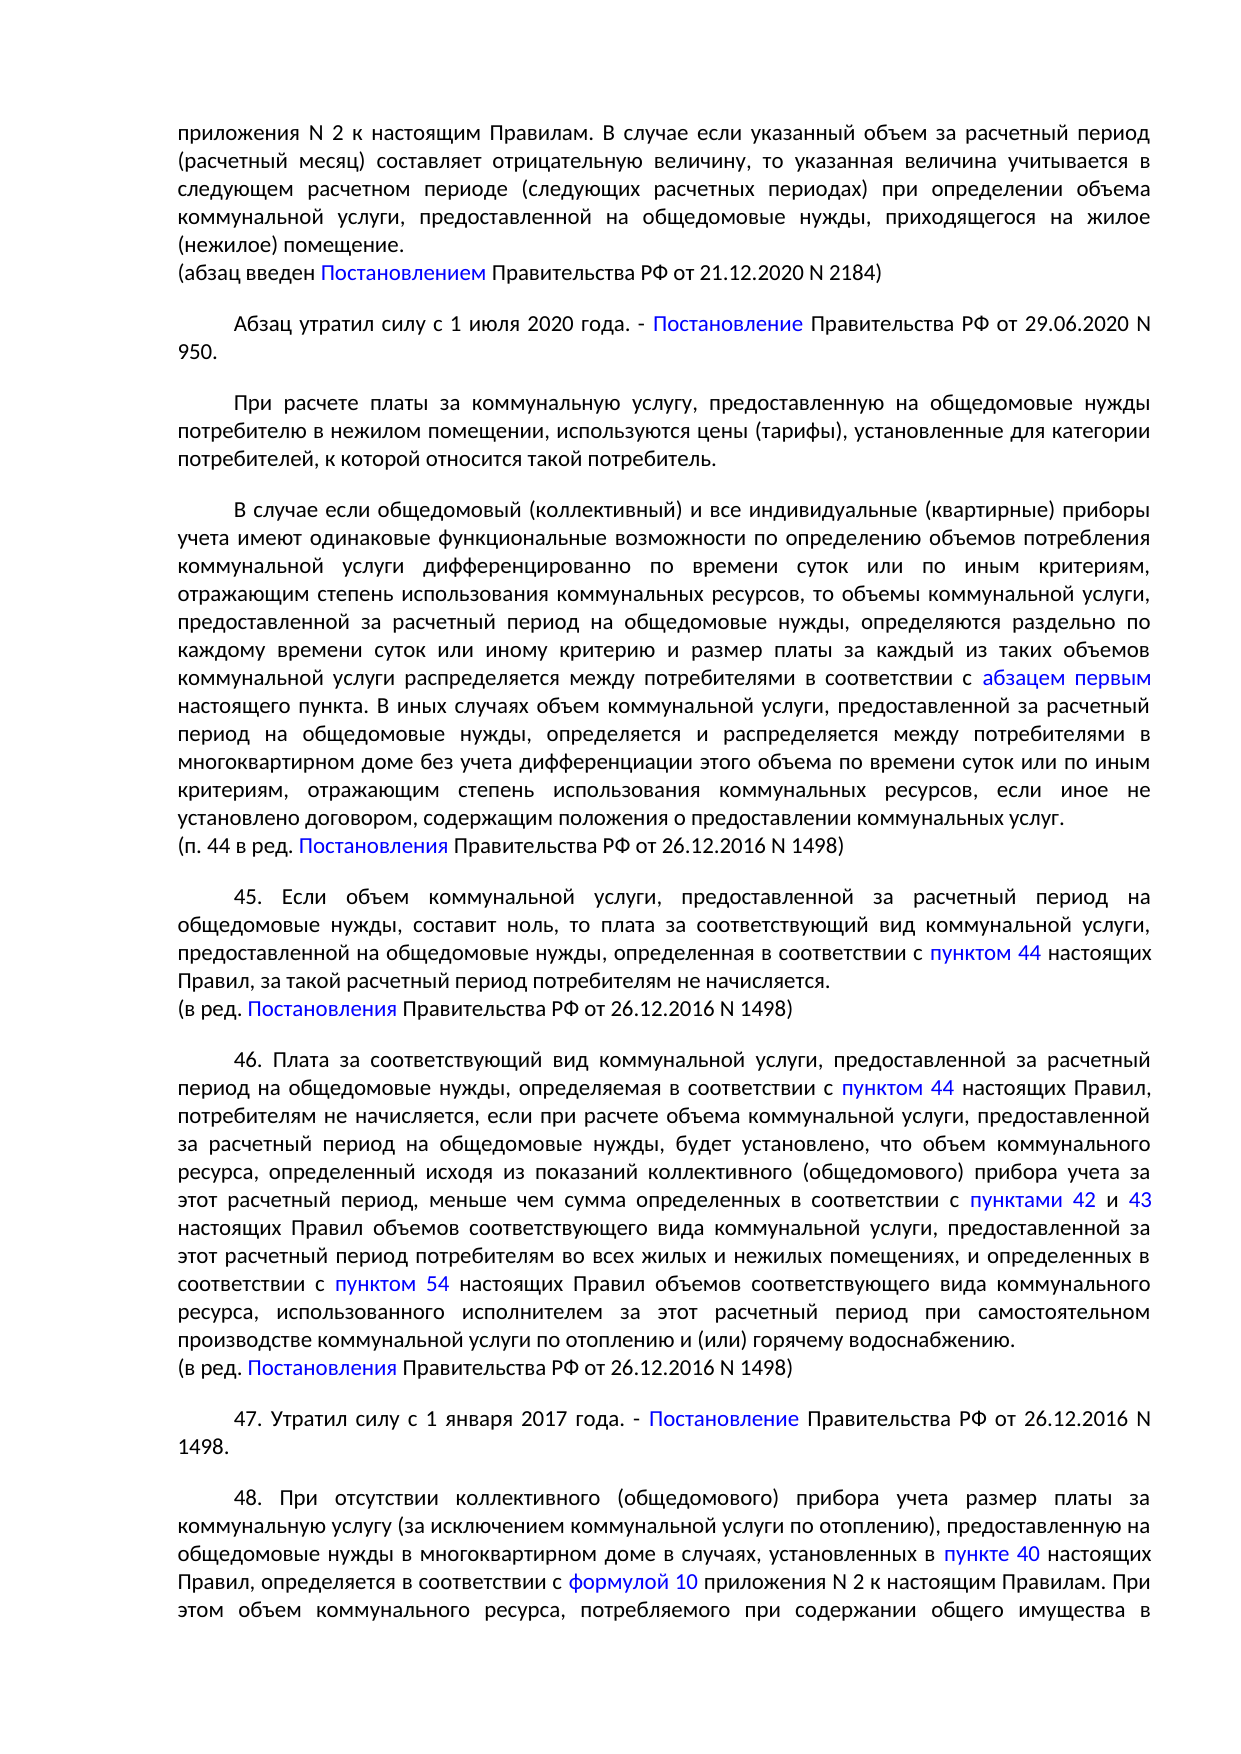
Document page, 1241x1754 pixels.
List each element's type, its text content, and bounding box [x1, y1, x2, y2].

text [177, 1483, 1152, 1623]
text (абзац введен Постановлением Правительства РФ от 21.12.2020 N 2184) [177, 258, 1152, 286]
text При расчете платы за коммунальную услугу, предоставленную на общедомовые нужды потребителю в нежилом помещении, используются цены (тарифы), установленные для категории потребителей, к которой относится такой потребитель. [177, 388, 1152, 472]
text 47. Утратил силу с 1 января 2017 года. - Постановление Правительства РФ от 26.12.2016 N 1498. [177, 1404, 1152, 1461]
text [177, 118, 1152, 258]
text (в ред. Постановления Правительства РФ от 26.12.2016 N 1498) [177, 1353, 1152, 1382]
text 45. Если объем коммунальной услуги, предоставленной за расчетный период на общедомовые нужды, составит ноль, то плата за соответствующий вид коммунальной услуги, предоставленной на общедомовые нужды, определенная в соответствии с пунктом 44 настоящих Правил, за такой расчетный период потребителям не начисляется. [177, 882, 1152, 994]
text (в ред. Постановления Правительства РФ от 26.12.2016 N 1498) [177, 994, 1152, 1022]
text В случае если общедомовый (коллективный) и все индивидуальные (квартирные) приборы учета имеют одинаковые функциональные возможности по определению объемов потребления коммунальной услуги дифференцированно по времени суток или по иным критериям, отражающим степень использования коммунальных ресурсов, то объемы коммунальной услуги, предоставленной за расчетный период на общедомовые нужды, определяются раздельно по каждому времени суток или иному критерию и размер платы за каждый из таких объемов коммунальной услуги распределяется между потребителями в соответствии с абзацем первым настоящего пункта. В иных случаях объем коммунальной услуги, предоставленной за расчетный период на общедомовые нужды, определяется и распределяется между потребителями в многоквартирном доме без учета дифференциации этого объема по времени суток или по иным критериям, отражающим степень использования коммунальных ресурсов, если иное не установлено договором, содержащим положения о предоставлении коммунальных услуг. [177, 495, 1152, 831]
text Абзац утратил силу с 1 июля 2020 года. - Постановление Правительства РФ от 29.06.2020 N 950. [177, 309, 1152, 365]
text (п. 44 в ред. Постановления Правительства РФ от 26.12.2016 N 1498) [177, 831, 1152, 859]
text 46. Плата за соответствующий вид коммунальной услуги, предоставленной за расчетный период на общедомовые нужды, определяемая в соответствии с пунктом 44 настоящих Правил, потребителям не начисляется, если при расчете объема коммунальной услуги, предоставленной за расчетный период на общедомовые нужды, будет установлено, что объем коммунального ресурса, определенный исходя из показаний коллективного (общедомового) прибора учета за этот расчетный период, меньше чем сумма определенных в соответствии с пунктами 42 и 43 настоящих Правил объемов соответствующего вида коммунальной услуги, предоставленной за этот расчетный период потребителям во всех жилых и нежилых помещениях, и определенных в соответствии с пунктом 54 настоящих Правил объемов соответствующего вида коммунального ресурса, использованного исполнителем за этот расчетный период при самостоятельном производстве коммунальной услуги по отоплению и (или) горячему водоснабжению. [177, 1045, 1152, 1353]
